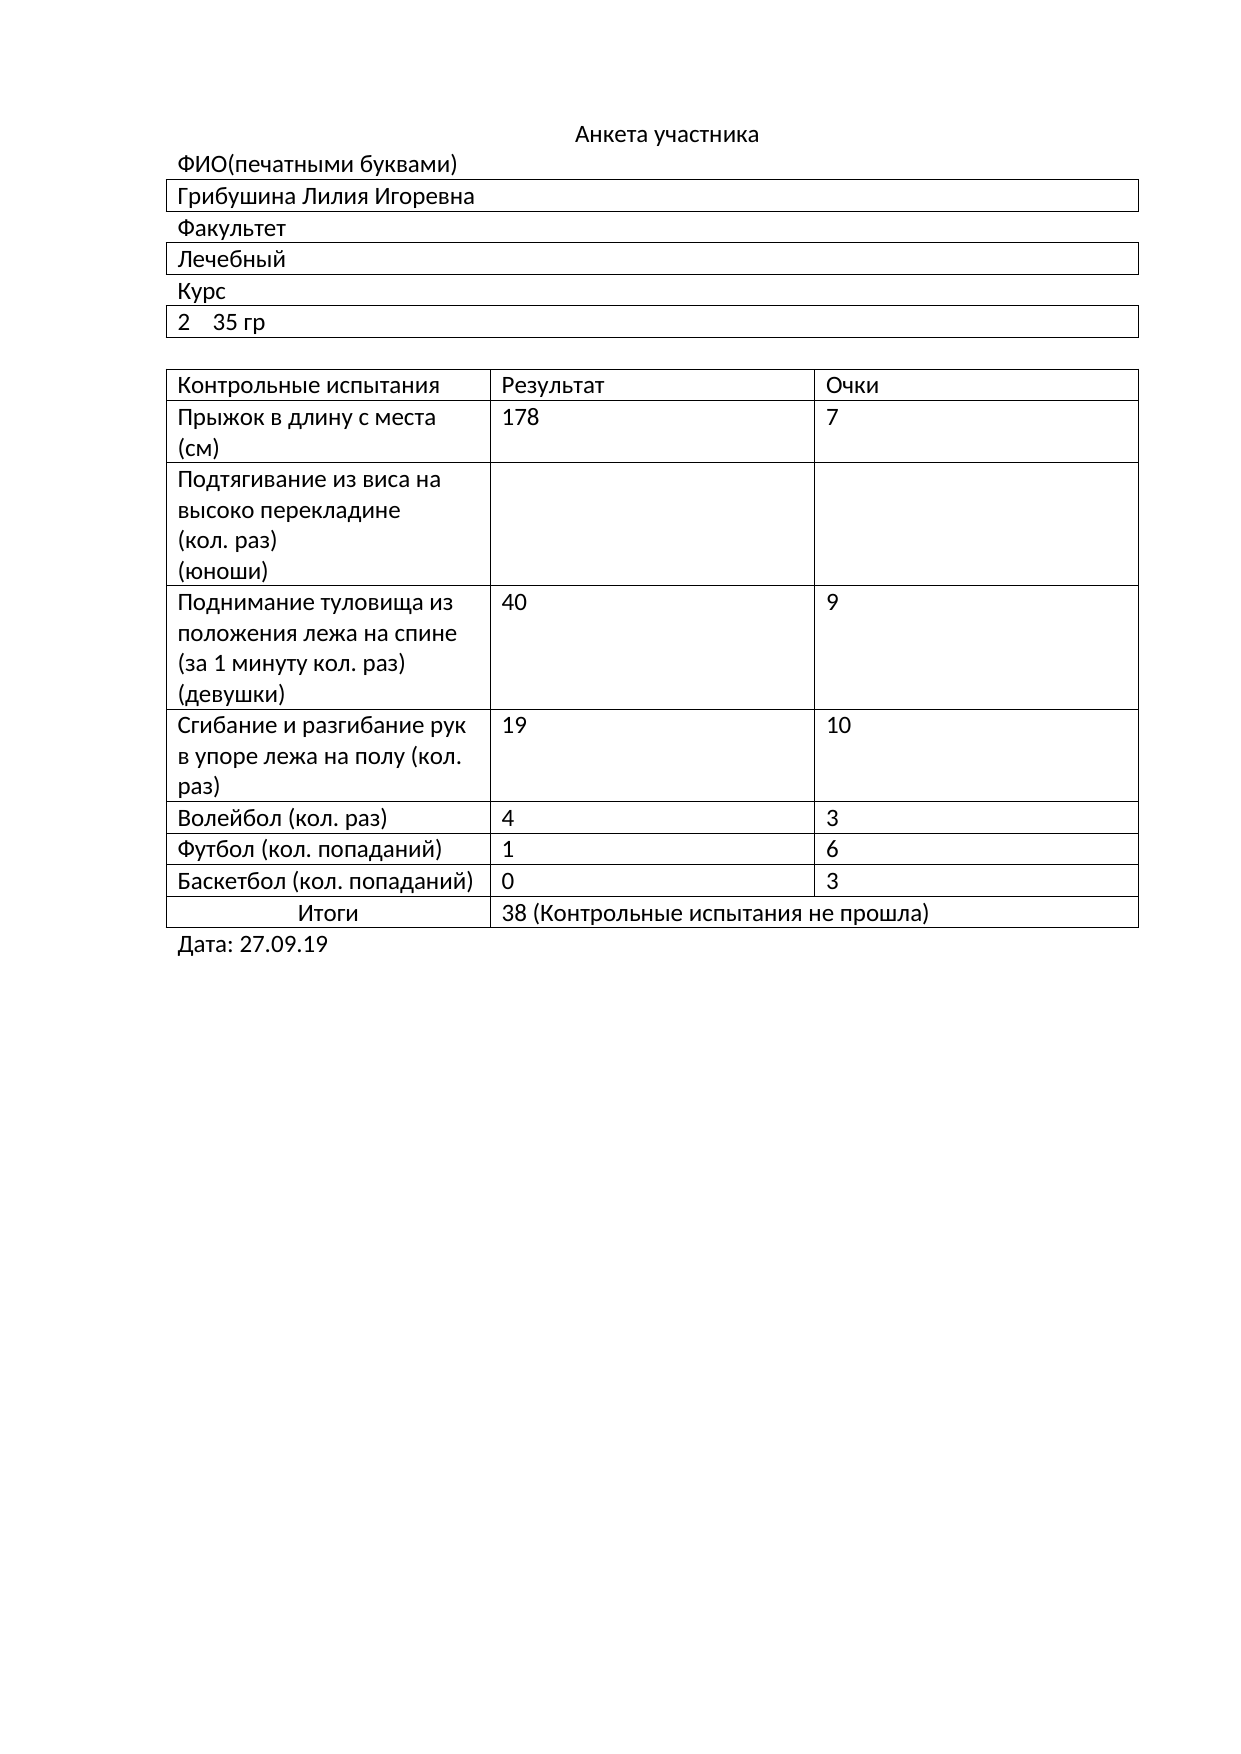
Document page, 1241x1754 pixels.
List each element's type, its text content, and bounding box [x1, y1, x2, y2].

table_cell 9 [815, 586, 1138, 708]
table_header Очки [815, 370, 1138, 400]
table_cell 178 [491, 401, 814, 462]
table_cell 3 [815, 865, 1138, 896]
table_header 2 35 гр [167, 306, 1138, 337]
table_cell 40 [491, 586, 814, 708]
table_header Результат [491, 370, 814, 400]
table_header Лечебный [167, 243, 1138, 274]
table_cell 7 [815, 401, 1138, 462]
table_cell Итоги [167, 897, 490, 927]
table_cell 4 [491, 802, 814, 833]
text Факультет [177, 212, 1152, 242]
table_cell Подтягивание из виса на высоко перекладине (кол. раз) (юноши) [167, 463, 490, 585]
table_cell 6 [815, 834, 1138, 864]
table_cell Футбол (кол. попаданий) [167, 834, 490, 864]
table_cell 10 [815, 710, 1138, 801]
table_header Контрольные испытания [167, 370, 490, 400]
table_cell Прыжок в длину с места (см) [167, 401, 490, 462]
text Курс [177, 275, 1152, 305]
table_cell Волейбол (кол. раз) [167, 802, 490, 833]
table_cell [815, 463, 1138, 585]
text Дата: 27.09.19 [177, 928, 1152, 959]
table_cell 19 [491, 710, 814, 801]
text ФИО(печатными буквами) [177, 149, 1152, 179]
table_cell 3 [815, 802, 1138, 833]
text Анкета участника [177, 118, 1152, 149]
table_cell 0 [491, 865, 814, 896]
table_cell Баскетбол (кол. попаданий) [167, 865, 490, 896]
table_cell Поднимание туловища из положения лежа на спине (за 1 минуту кол. раз) (девушки) [167, 586, 490, 708]
table_cell 38 (Контрольные испытания не прошла) [491, 897, 1138, 927]
table_cell [491, 463, 814, 585]
table_header Грибушина Лилия Игоревна [167, 180, 1138, 211]
table_cell 1 [491, 834, 814, 864]
table_cell Сгибание и разгибание рук в упоре лежа на полу (кол. раз) [167, 710, 490, 801]
